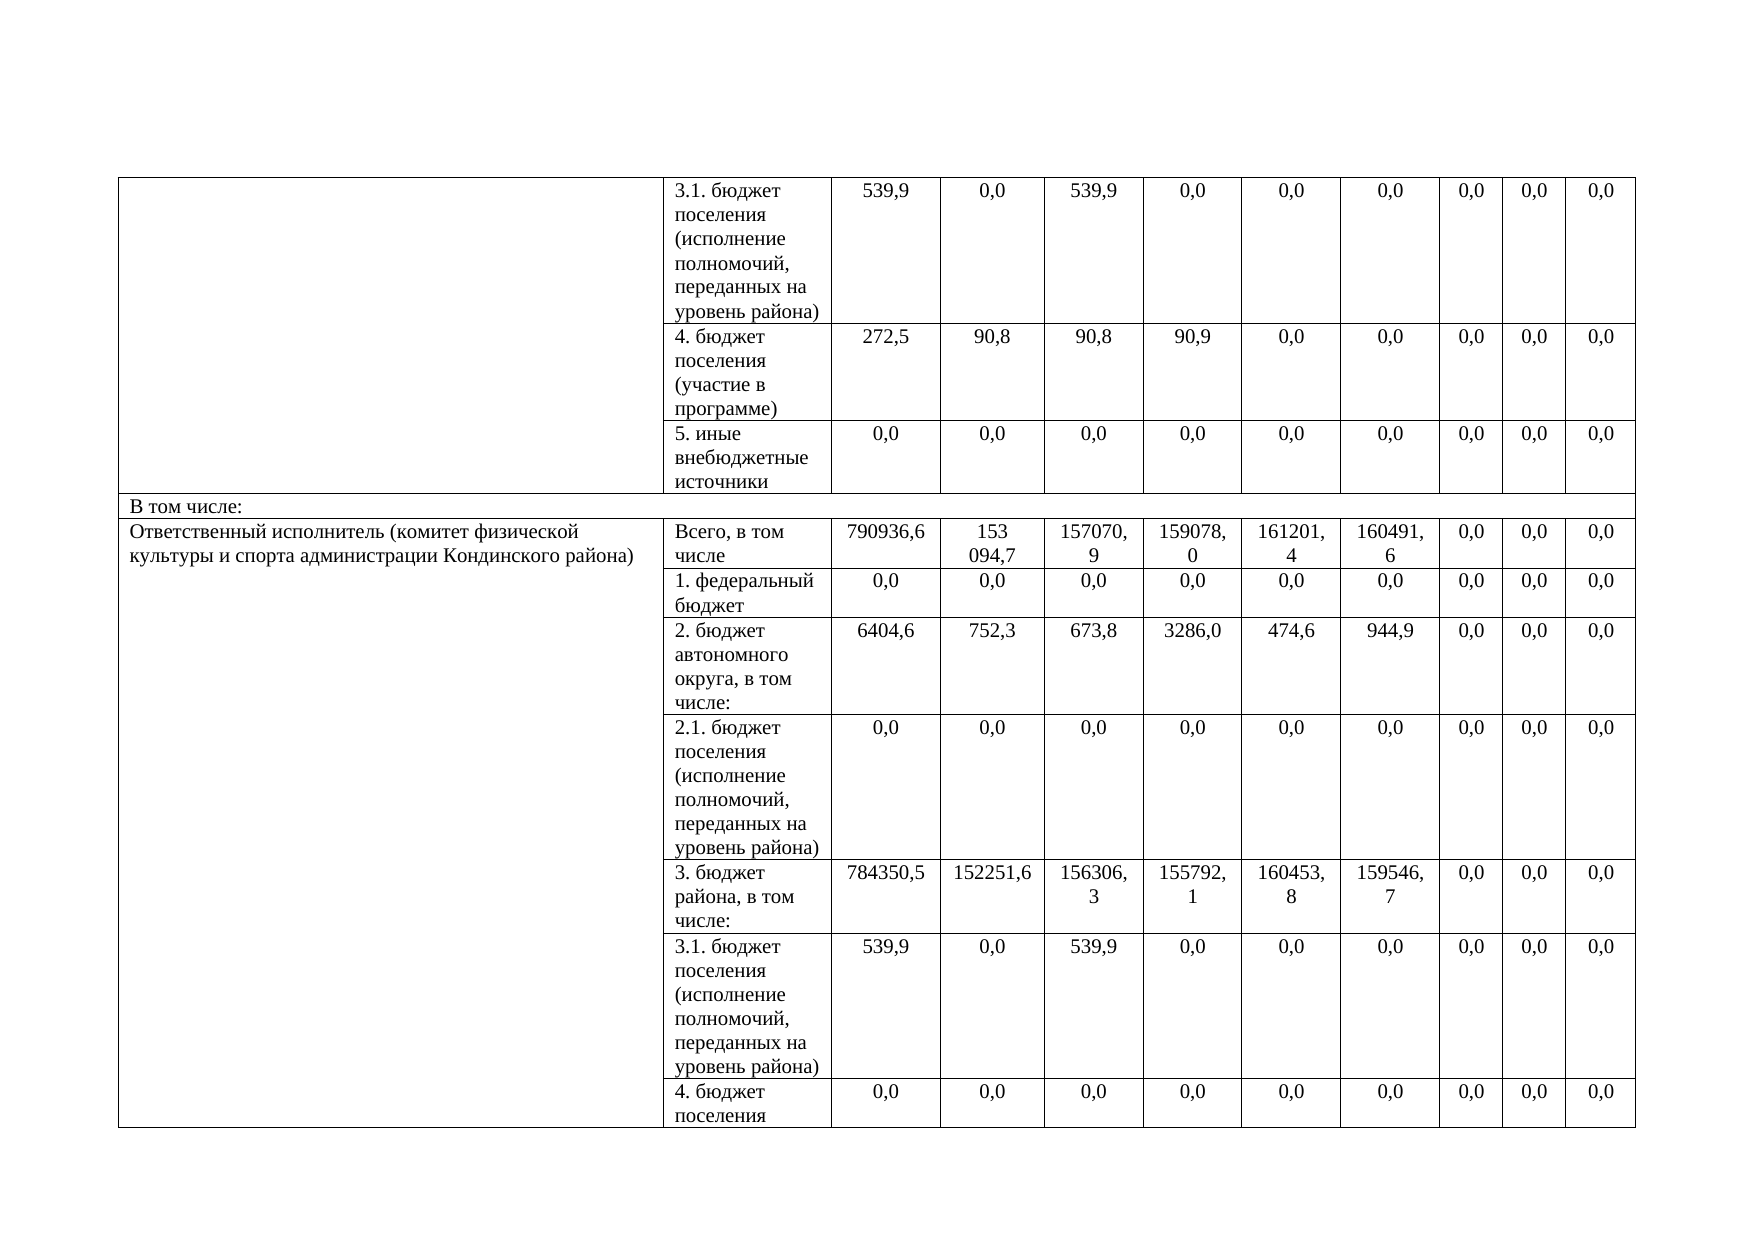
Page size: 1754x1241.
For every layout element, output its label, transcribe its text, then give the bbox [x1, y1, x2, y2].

table_cell 0,0 [1503, 618, 1565, 714]
table_cell 0,0 [1341, 934, 1439, 1078]
table_cell 0,0 [832, 715, 940, 859]
table_cell 474,6 [1242, 618, 1340, 714]
table_cell 0,0 [1144, 569, 1241, 617]
table_cell 0,0 [1440, 1079, 1502, 1127]
table_cell 152251,6 [941, 860, 1044, 932]
table_cell 159546,7 [1341, 860, 1439, 932]
table_cell 156306,3 [1045, 860, 1143, 932]
table_cell 0,0 [1440, 618, 1502, 714]
table_cell 0,0 [1341, 421, 1439, 493]
table_cell 0,0 [1503, 934, 1565, 1078]
table_cell 0,0 [1242, 1079, 1340, 1127]
table_cell Всего, в том числе [664, 519, 831, 567]
table_cell 0,0 [941, 421, 1044, 493]
table_cell 0,0 [1242, 934, 1340, 1078]
table_cell 0,0 [941, 934, 1044, 1078]
table_cell 0,0 [1503, 715, 1565, 859]
table_cell 4. бюджет поселения (участие в программе) [664, 324, 831, 420]
table_cell 0,0 [1242, 324, 1340, 420]
table_cell 539,9 [832, 934, 940, 1078]
table_cell 0,0 [1045, 421, 1143, 493]
table_cell 160491,6 [1341, 519, 1439, 567]
table_cell 0,0 [941, 178, 1044, 323]
table_cell 2.1. бюджет поселения (исполнение полномочий, переданных на уровень района) [664, 715, 831, 859]
table_cell 0,0 [1440, 934, 1502, 1078]
table_cell 752,3 [941, 618, 1044, 714]
table_cell 0,0 [941, 715, 1044, 859]
table_cell 3286,0 [1144, 618, 1241, 714]
table_cell 0,0 [1045, 1079, 1143, 1127]
table_cell В том числе: [119, 494, 1635, 518]
table_cell 0,0 [1566, 715, 1635, 859]
table_cell 0,0 [1242, 421, 1340, 493]
table_cell 0,0 [1440, 860, 1502, 932]
table_cell 0,0 [941, 569, 1044, 617]
table_cell 0,0 [1045, 715, 1143, 859]
table_cell 0,0 [1566, 178, 1635, 323]
table_cell 0,0 [1242, 569, 1340, 617]
table_cell 0,0 [1503, 569, 1565, 617]
table_cell 2. бюджет автономного округа, в том числе: [664, 618, 831, 714]
table_cell 160453,8 [1242, 860, 1340, 932]
table_cell 673,8 [1045, 618, 1143, 714]
table_cell 272,5 [832, 324, 940, 420]
table_cell 3. бюджет района, в том числе: [664, 860, 831, 932]
table_cell 0,0 [1440, 421, 1502, 493]
table_cell 0,0 [1440, 178, 1502, 323]
table_cell 539,9 [832, 178, 940, 323]
table_cell 0,0 [1503, 421, 1565, 493]
table_cell 0,0 [1144, 715, 1241, 859]
table_cell 90,9 [1144, 324, 1241, 420]
table_cell 6404,6 [832, 618, 940, 714]
table_cell 944,9 [1341, 618, 1439, 714]
table_cell 0,0 [1144, 178, 1241, 323]
table_cell 0,0 [1144, 1079, 1241, 1127]
table_cell 0,0 [1341, 569, 1439, 617]
table_cell 0,0 [1341, 324, 1439, 420]
table_cell 790936,6 [832, 519, 940, 567]
table_cell 0,0 [1242, 715, 1340, 859]
table_cell 784350,5 [832, 860, 940, 932]
table_cell 3.1. бюджет поселения (исполнение полномочий, переданных на уровень района) [664, 178, 831, 323]
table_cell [664, 1079, 831, 1127]
table_cell 0,0 [1566, 1079, 1635, 1127]
table_cell 155792,1 [1144, 860, 1241, 932]
table_cell 0,0 [1440, 324, 1502, 420]
table_cell 539,9 [1045, 934, 1143, 1078]
table_cell 161201,4 [1242, 519, 1340, 567]
table_cell 1. федеральный бюджет [664, 569, 831, 617]
table_cell 0,0 [1440, 569, 1502, 617]
table_cell 0,0 [1566, 569, 1635, 617]
table_cell 0,0 [1503, 1079, 1565, 1127]
table_cell Ответственный исполнитель (комитет физической культуры и спорта администрации Кондинского района) [119, 519, 663, 1127]
table_cell 0,0 [1503, 519, 1565, 567]
table_cell 0,0 [1045, 569, 1143, 617]
table_cell 0,0 [832, 421, 940, 493]
table_cell 90,8 [1045, 324, 1143, 420]
table_cell 0,0 [1566, 324, 1635, 420]
table_cell 0,0 [1566, 934, 1635, 1078]
table_cell 0,0 [1341, 1079, 1439, 1127]
table_cell 0,0 [832, 1079, 940, 1127]
table_cell 539,9 [1045, 178, 1143, 323]
table_cell 0,0 [1503, 324, 1565, 420]
table_cell 0,0 [1242, 178, 1340, 323]
table_cell 90,8 [941, 324, 1044, 420]
table_cell 0,0 [1503, 178, 1565, 323]
table_cell 0,0 [1440, 519, 1502, 567]
table_cell 0,0 [941, 1079, 1044, 1127]
table_cell 3.1. бюджет поселения (исполнение полномочий, переданных на уровень района) [664, 934, 831, 1078]
table_cell 0,0 [1144, 934, 1241, 1078]
table_cell 5. иные внебюджетные источники [664, 421, 831, 493]
table_cell 0,0 [832, 569, 940, 617]
table_cell 0,0 [1566, 421, 1635, 493]
table_cell 159078,0 [1144, 519, 1241, 567]
table_cell 0,0 [1566, 618, 1635, 714]
table_cell 157070,9 [1045, 519, 1143, 567]
table_cell 0,0 [1566, 519, 1635, 567]
table_cell 0,0 [1144, 421, 1241, 493]
table_cell 0,0 [1341, 178, 1439, 323]
table_cell 0,0 [1440, 715, 1502, 859]
table_cell 153 094,7 [941, 519, 1044, 567]
table_cell 0,0 [1566, 860, 1635, 932]
table_cell 0,0 [1503, 860, 1565, 932]
table_cell 0,0 [1341, 715, 1439, 859]
